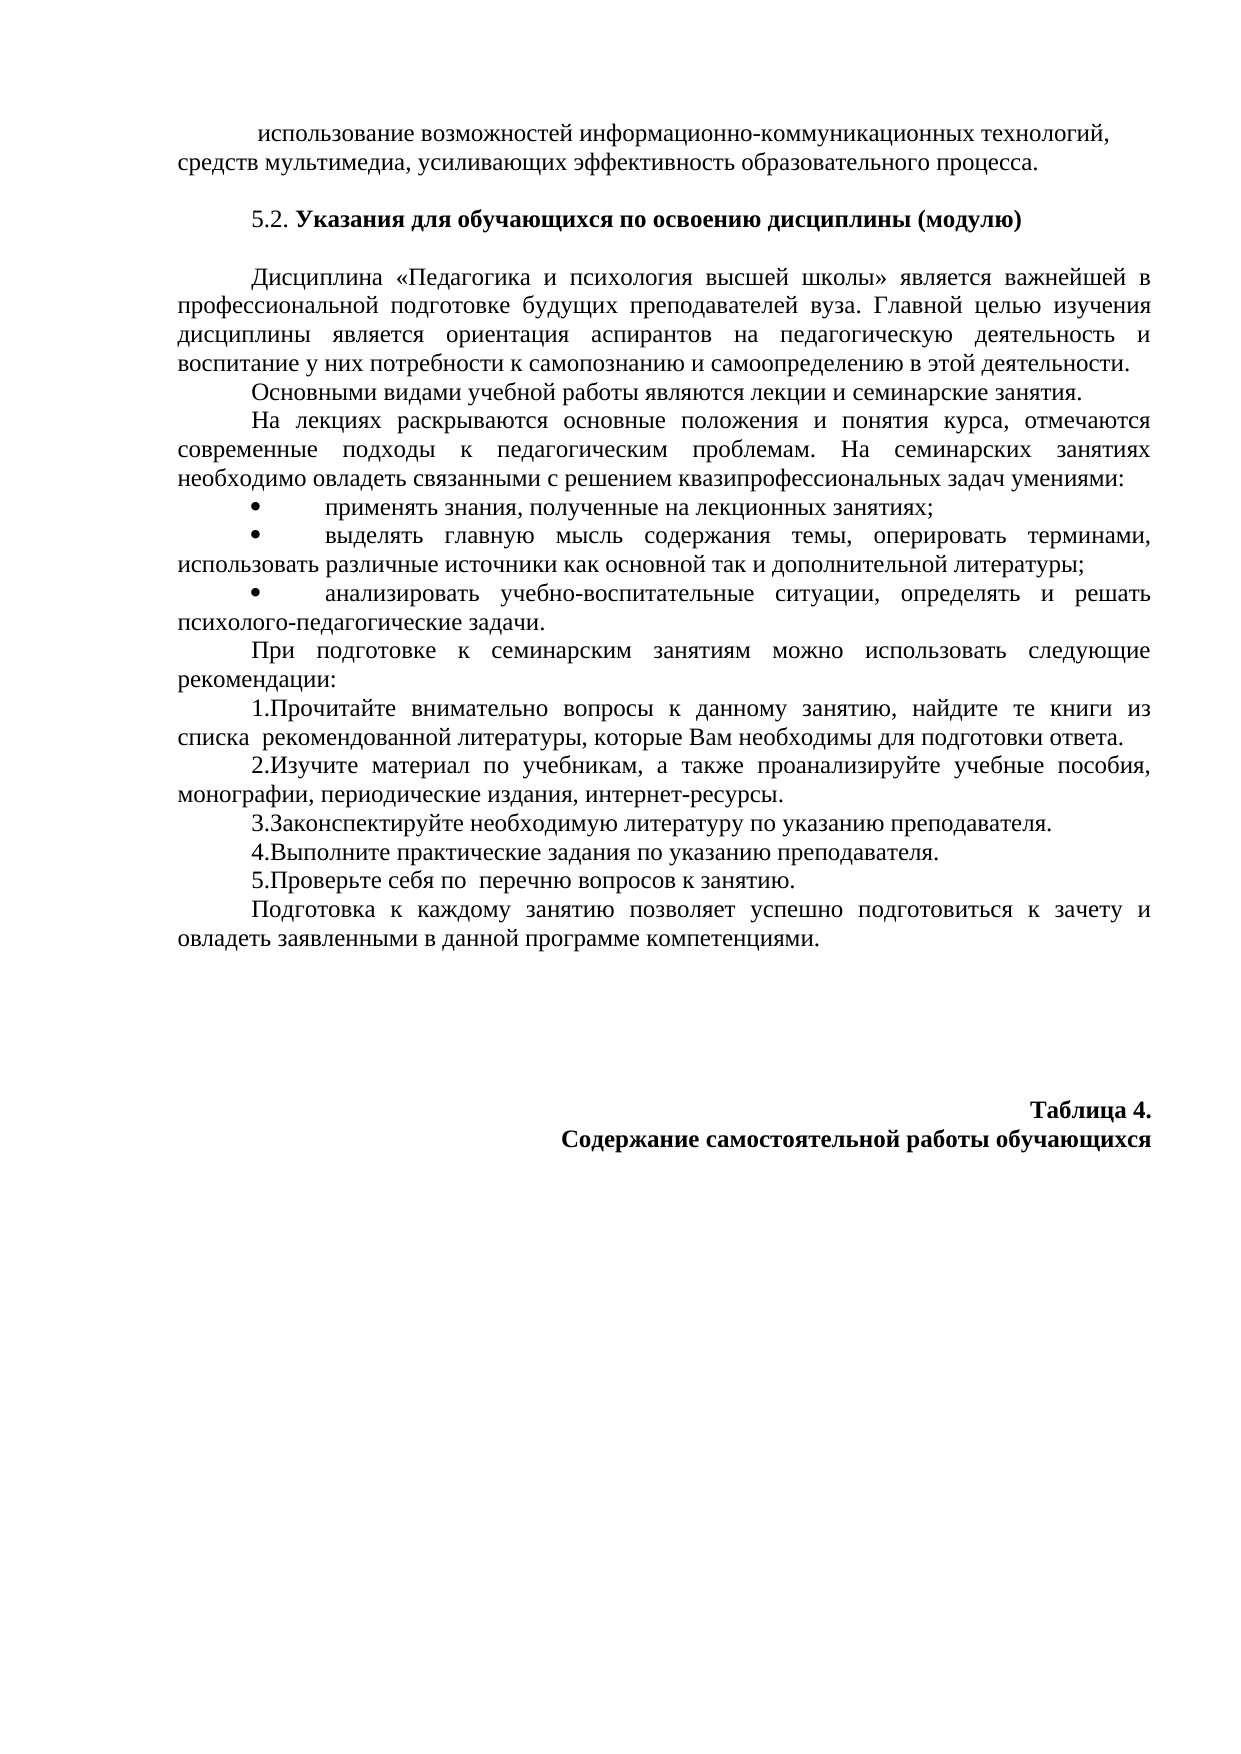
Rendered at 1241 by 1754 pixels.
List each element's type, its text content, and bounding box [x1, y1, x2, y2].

text Основными видами учебной работы являются лекции и семинарские занятия. [177, 377, 1152, 406]
text 1.Прочитайте внимательно вопросы к данному занятию, найдите те книги из списка рекомендованной литературы, которые Вам необходимы для подготовки ответа. [177, 693, 1152, 751]
text 5.Проверьте себя по перечню вопросов к занятию. [177, 866, 1152, 894]
text Подготовка к каждому занятию позволяет успешно подготовиться к зачету и овладеть заявленными в данной программе компетенциями. [177, 894, 1152, 952]
text Содержание самостоятельной работы обучающихся [177, 1124, 1152, 1153]
text Дисциплина «Педагогика и психология высшей школы» является важнейшей в профессиональной подготовке будущих преподавателей вуза. Главной целью изучения дисциплины является ориентация аспирантов на педагогическую деятельность и воспитание у них потребности к самопознанию и самоопределению в этой деятельности. [177, 262, 1152, 377]
list применять знания, полученные на лекционных занятиях; [177, 492, 1152, 521]
text Таблица 4. [177, 1096, 1152, 1124]
list выделять главную мысль содержания темы, оперировать терминами, использовать различные источники как основной так и дополнительной литературы; [177, 521, 1152, 578]
text На лекциях раскрываются основные положения и понятия курса, отмечаются современные подходы к педагогическим проблемам. На семинарских занятиях необходимо овладеть связанными с решением квазипрофессиональных задач умениями: [177, 406, 1152, 492]
text 2.Изучите материал по учебникам, а также проанализируйте учебные пособия, монографии, периодические издания, интернет-ресурсы. [177, 751, 1152, 808]
list анализировать учебно-воспитательные ситуации, определять и решать психолого-педагогические задачи. [177, 578, 1152, 636]
text 3.Законспектируйте необходимую литературу по указанию преподавателя. [177, 808, 1152, 837]
text 4.Выполните практические задания по указанию преподавателя. [177, 837, 1152, 866]
text 5.2. Указания для обучающихся по освоению дисциплины (модулю) [177, 204, 1152, 233]
text использование возможностей информационно-коммуникационных технологий, средств мультимедиа, усиливающих эффективность образовательного процесса. [177, 118, 1152, 176]
text При подготовке к семинарским занятиям можно использовать следующие рекомендации: [177, 636, 1152, 693]
